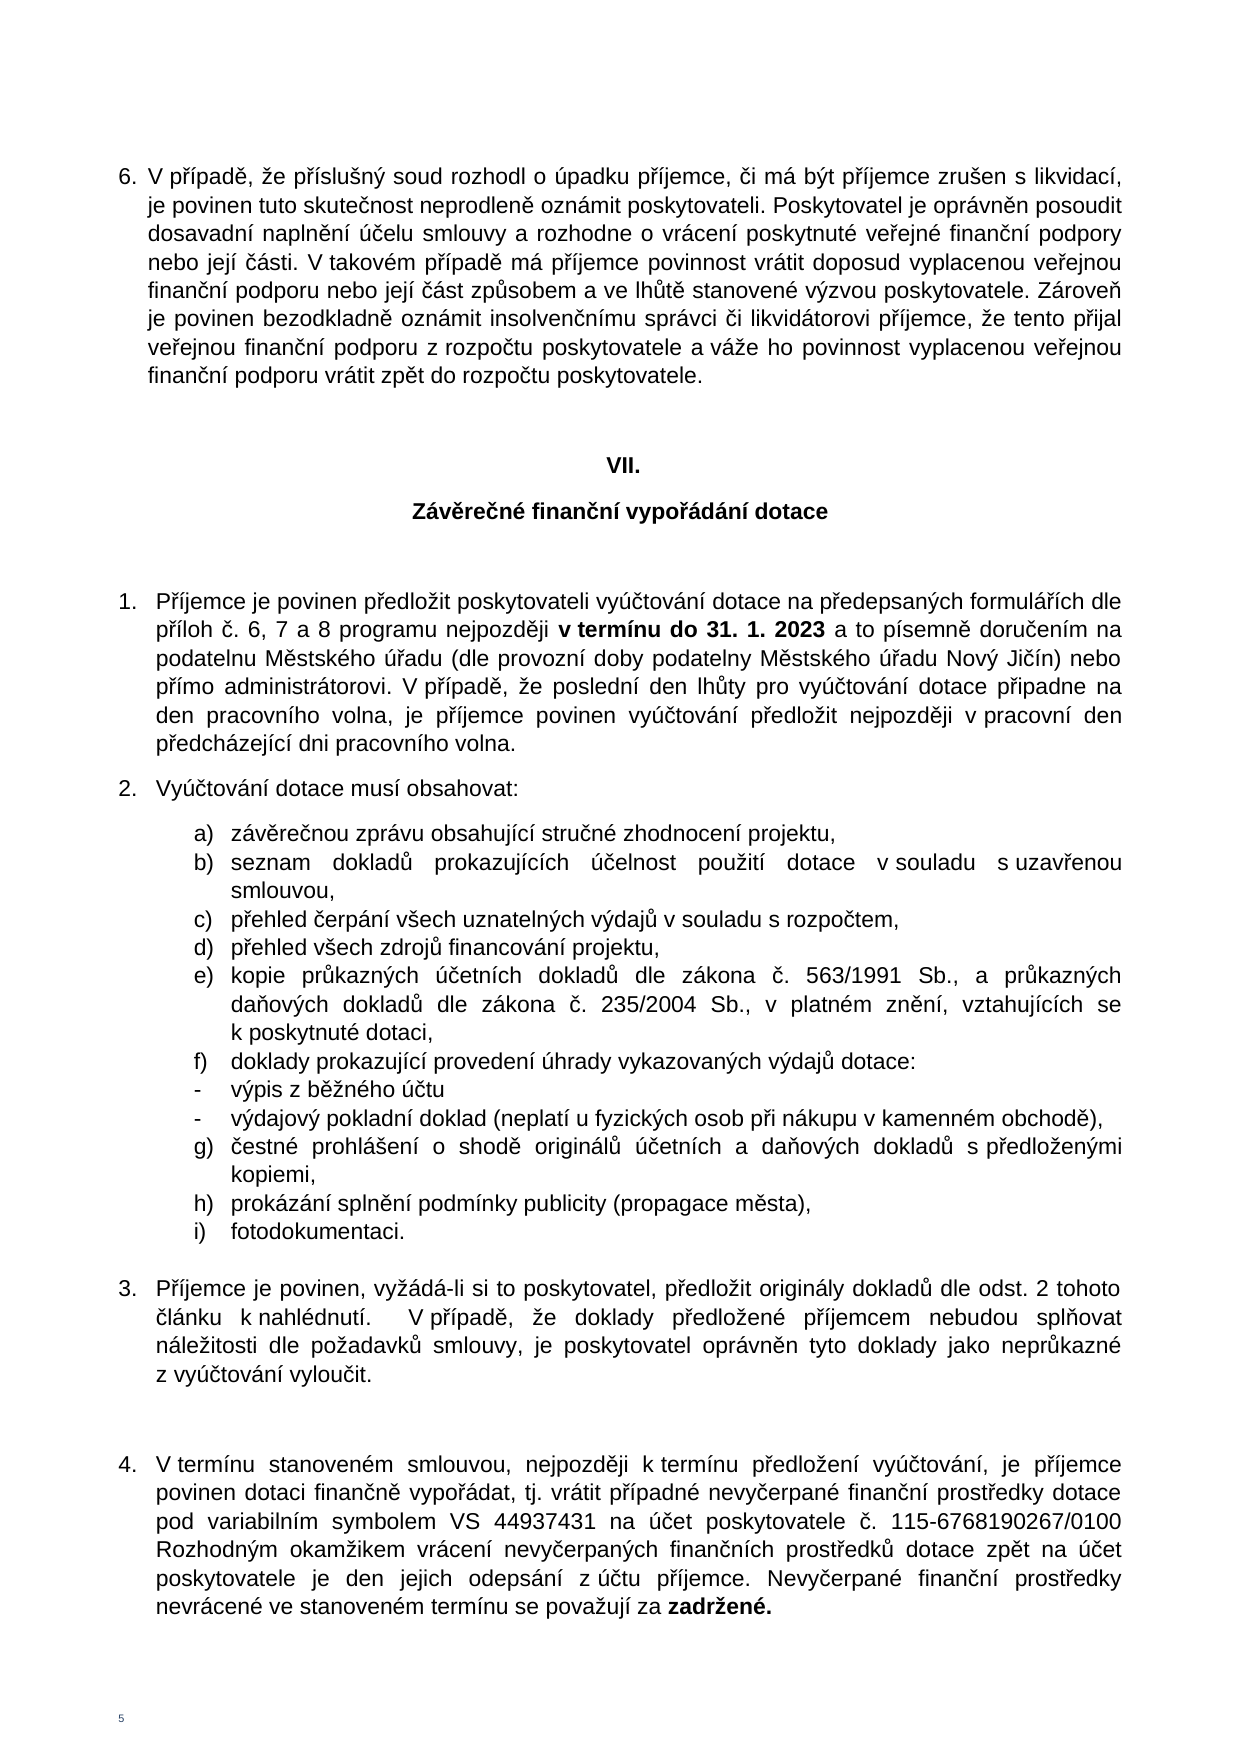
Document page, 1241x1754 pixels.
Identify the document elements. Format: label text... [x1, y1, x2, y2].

text 2. Vyúčtování dotace musí obsahovat: [118, 775, 1122, 801]
text h) prokázání splnění podmínky publicity (propagace města), [193, 1190, 1122, 1216]
text - výdajový pokladní doklad (neplatí u fyzických osob při nákupu v kamenném obchodě), [193, 1104, 1122, 1131]
text 4. V termínu stanoveném smlouvou, nejpozději k termínu předložení vyúčtování, je příjemce povinen dotaci finančně vypořádat, tj. vrátit případné nevyčerpané finanční prostředky dotace pod variabilním symbolem VS 44937431 na účet poskytovatele č. 115-6768190267/0100 Rozhodným okamžikem vrácení nevyčerpaných finančních prostředků dotace zpět na účet poskytovatele je den jejich odepsání z účtu příjemce. Nevyčerpané finanční prostředky nevrácené ve stanoveném termínu se považují za zadržené. [118, 1451, 1122, 1619]
text 6. V případě, že příslušný soud rozhodl o úpadku příjemce, či má být příjemce zrušen s likvidací, je povinen tuto skutečnost neprodleně oznámit poskytovateli. Poskytovatel je oprávněn posoudit dosavadní naplnění účelu smlouvy a rozhodne o vrácení poskytnuté veřejné finanční podpory nebo její části. V takovém případě má příjemce povinnost vrátit doposud vyplacenou veřejnou finanční podporu nebo její část způsobem a ve lhůtě stanovené výzvou poskytovatele. Zároveň je povinen bezodkladně oznámit insolvenčnímu správci či likvidátorovi příjemce, že tento přijal veřejnou finanční podporu z rozpočtu poskytovatele a váže ho povinnost vyplacenou veřejnou finanční podporu vrátit zpět do rozpočtu poskytovatele. [118, 163, 1122, 389]
text Závěrečné finanční vypořádání dotace [118, 498, 1122, 524]
text a) závěrečnou zprávu obsahující stručné zhodnocení projektu, [193, 820, 1122, 847]
text g) čestné prohlášení o shodě originálů účetních a daňových dokladů s předloženými kopiemi, [193, 1133, 1122, 1188]
text f) doklady prokazující provedení úhrady vykazovaných výdajů dotace: [193, 1048, 1122, 1074]
text e) kopie průkazných účetních dokladů dle zákona č. 563/1991 Sb., a průkazných daňových dokladů dle zákona č. 235/2004 Sb., v platném znění, vztahujících se k poskytnuté dotaci, [193, 962, 1122, 1046]
text d) přehled všech zdrojů financování projektu, [193, 934, 1122, 960]
text i) fotodokumentaci. [193, 1218, 1122, 1245]
text 3. Příjemce je povinen, vyžádá-li si to poskytovatel, předložit originály dokladů dle odst. 2 tohoto článku k nahlédnutí. V případě, že doklady předložené příjemcem nebudou splňovat náležitosti dle požadavků smlouvy, je poskytovatel oprávněn tyto doklady jako neprůkazné z vyúčtování vyloučit. [118, 1275, 1122, 1387]
text - výpis z běžného účtu [193, 1076, 1122, 1102]
text b) seznam dokladů prokazujících účelnost použití dotace v souladu s uzavřenou smlouvou, [193, 849, 1122, 903]
text c) přehled čerpání všech uznatelných výdajů v souladu s rozpočtem, [193, 906, 1122, 932]
text 1. Příjemce je povinen předložit poskytovateli vyúčtování dotace na předepsaných formulářích dle příloh č. 6, 7 a 8 programu nejpozději v termínu do 31. 1. 2023 a to písemně doručením na podatelnu Městského úřadu (dle provozní doby podatelny Městského úřadu Nový Jičín) nebo přímo administrátorovi. V případě, že poslední den lhůty pro vyúčtování dotace připadne na den pracovního volna, je příjemce povinen vyúčtování předložit nejpozději v pracovní den předcházející dni pracovního volna. [118, 588, 1122, 756]
text VII. [118, 452, 1122, 479]
